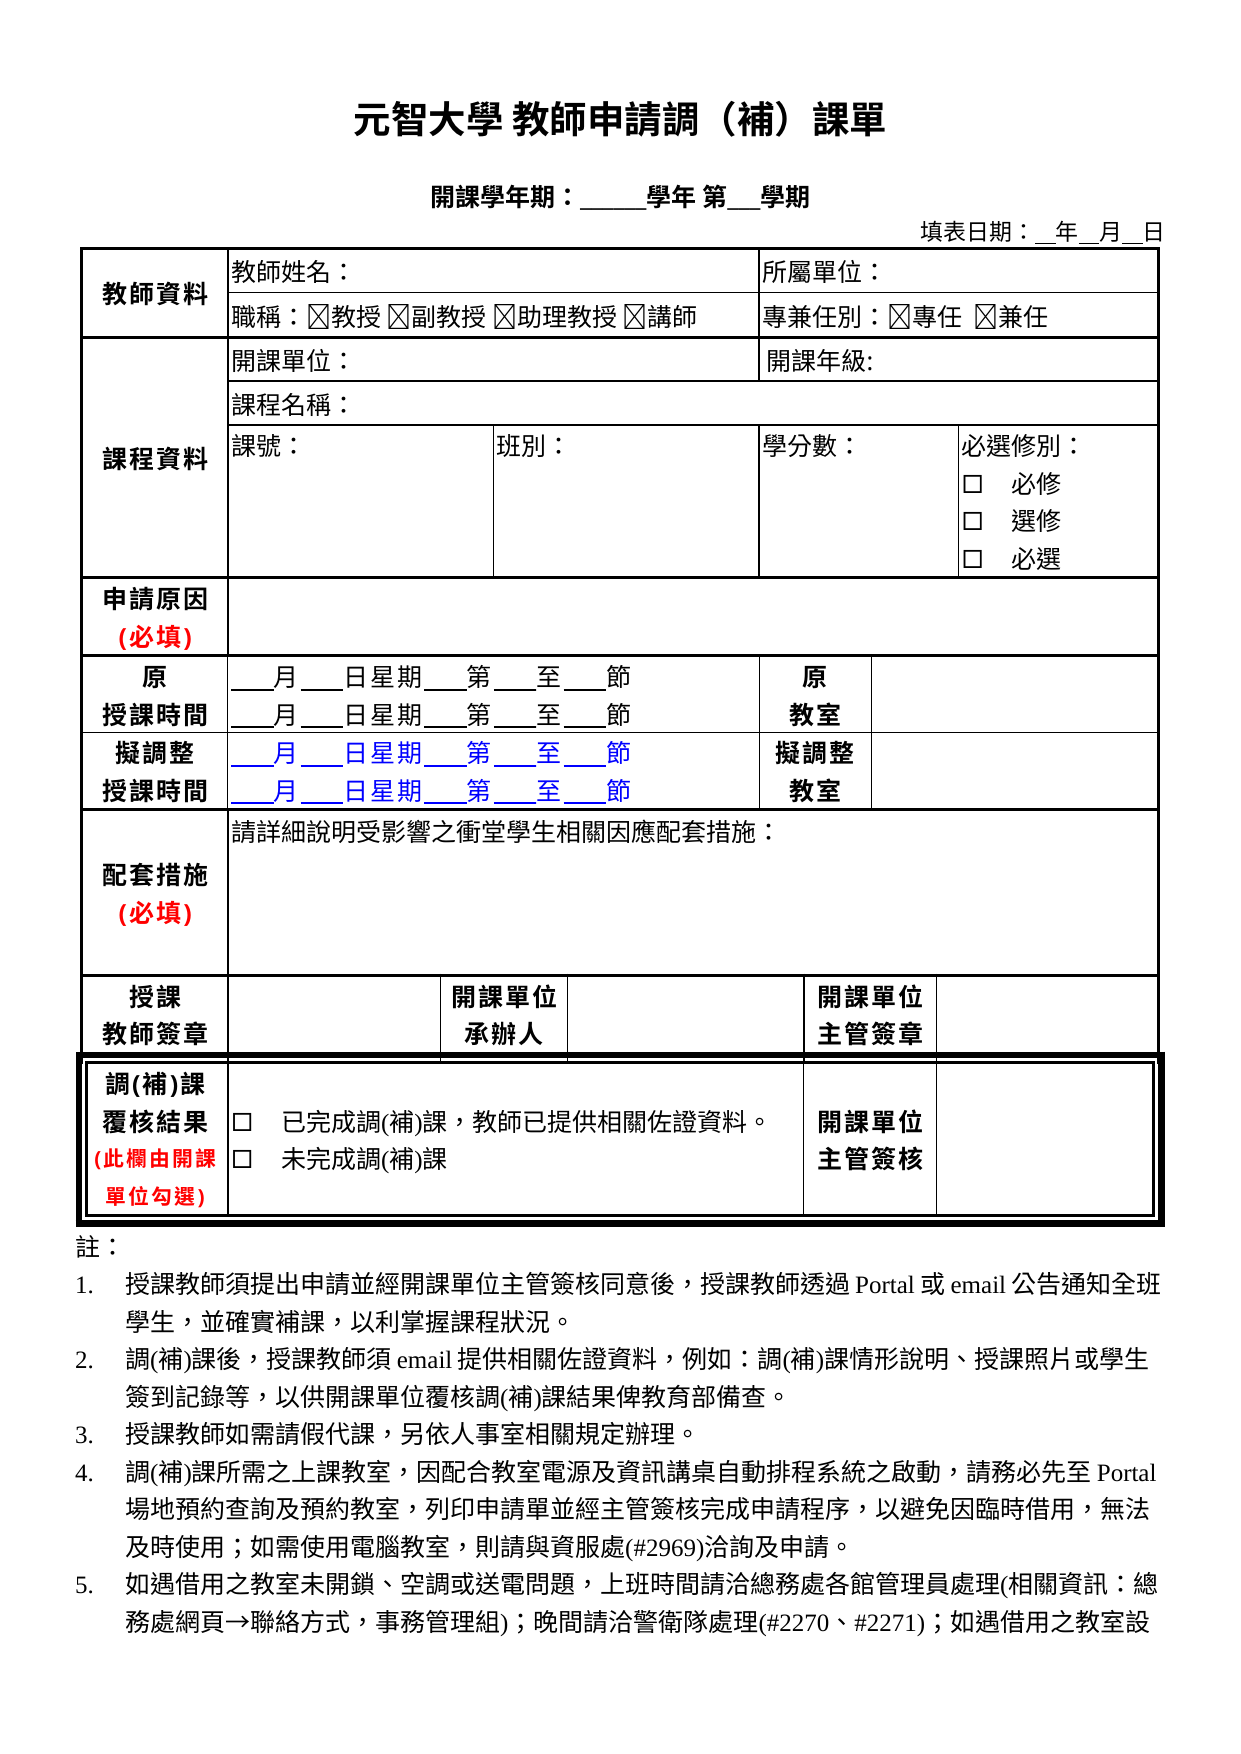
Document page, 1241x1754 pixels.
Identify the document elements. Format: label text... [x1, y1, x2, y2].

table_cell 請詳細說明受影響之衝堂學生相關因應配套措施： [229, 811, 1157, 973]
table_cell 課號： [229, 426, 493, 576]
table_cell 申請原因 (必填) [83, 579, 227, 654]
list 授課教師如需請假代課，另依人事室相關規定辦理。 [75, 1414, 1165, 1452]
table_cell 課程資料 [83, 339, 227, 576]
table_cell 職稱：教授 副教授 助理教授 講師 [229, 293, 758, 336]
table_cell 原 授課時間 [83, 657, 227, 732]
table_cell 授課 教師簽章 [83, 977, 227, 1052]
table_cell [872, 733, 1157, 808]
table_header 教師資料 [83, 250, 227, 336]
table_cell 專兼任別：專任 兼任 [760, 293, 1157, 336]
table_cell 月 日星期 第 至 節 月 日星期 第 至 節 [228, 657, 759, 732]
table_cell 原 教室 [760, 657, 871, 732]
table_cell 開課單位 主管簽核 [804, 1064, 936, 1214]
table_cell 擬調整 授課時間 [83, 733, 227, 808]
table_cell 配套措施 (必填) [83, 811, 227, 973]
table_header 教師姓名： [229, 250, 758, 292]
table_cell 月 日星期 第 至 節 月 日星期 第 至 節 [228, 733, 759, 808]
table_cell [229, 977, 440, 1052]
table_cell [937, 1058, 1158, 1214]
table_cell 班別： [494, 426, 758, 576]
table_cell 開課單位 承辦人 [441, 977, 567, 1052]
table_cell [229, 579, 1157, 654]
list 授課教師須提出申請並經開課單位主管簽核同意後，授課教師透過Portal或 email公告通知全班學生，並確實補課，以利掌握課程狀況。 [75, 1264, 1165, 1339]
table_cell [872, 657, 1157, 732]
text 開課學年期：______學年 第___學期 [75, 178, 1165, 214]
text 元智大學 教師申請調（補）課單 [75, 89, 1165, 144]
table_cell 調(補)課 覆核結果 (此欄由開課單位勾選) [82, 1058, 227, 1214]
text 註： [75, 1227, 1165, 1264]
list 調(補)課所需之上課教室，因配合教室電源及資訊講桌自動排程系統之啟動，請務必先至Portal場地預約查詢及預約教室，列印申請單並經主管簽核完成申請程序，以避免因臨時借用，無法及時使用；如需使用電腦教室，則請與資服處(#2969)洽詢及申請。 [75, 1452, 1165, 1564]
table_cell 課程名稱： [229, 382, 1157, 424]
table_cell 開課年級: [760, 339, 1157, 380]
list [75, 1564, 1165, 1639]
table_cell [568, 977, 803, 1052]
list 調(補)課後，授課教師須email提供相關佐證資料，例如：調(補)課情形說明、授課照片或學生簽到記錄等，以供開課單位覆核調(補)課結果俾教育部備查。 [75, 1339, 1165, 1414]
table_cell 開課單位： [229, 339, 758, 380]
table_cell 擬調整 教室 [760, 733, 871, 808]
table_header 所屬單位： [760, 250, 1157, 292]
text 填表日期： 年 月 日 [75, 214, 1165, 247]
table_cell 學分數： [760, 426, 958, 576]
table_cell [937, 977, 1157, 1052]
table_cell 開課單位 主管簽章 [805, 977, 936, 1052]
table_cell 必選修別： 必修 選修 必選 [959, 426, 1157, 576]
table_cell 已完成調(補)課，教師已提供相關佐證資料。 未完成調(補)課 [229, 1064, 803, 1214]
